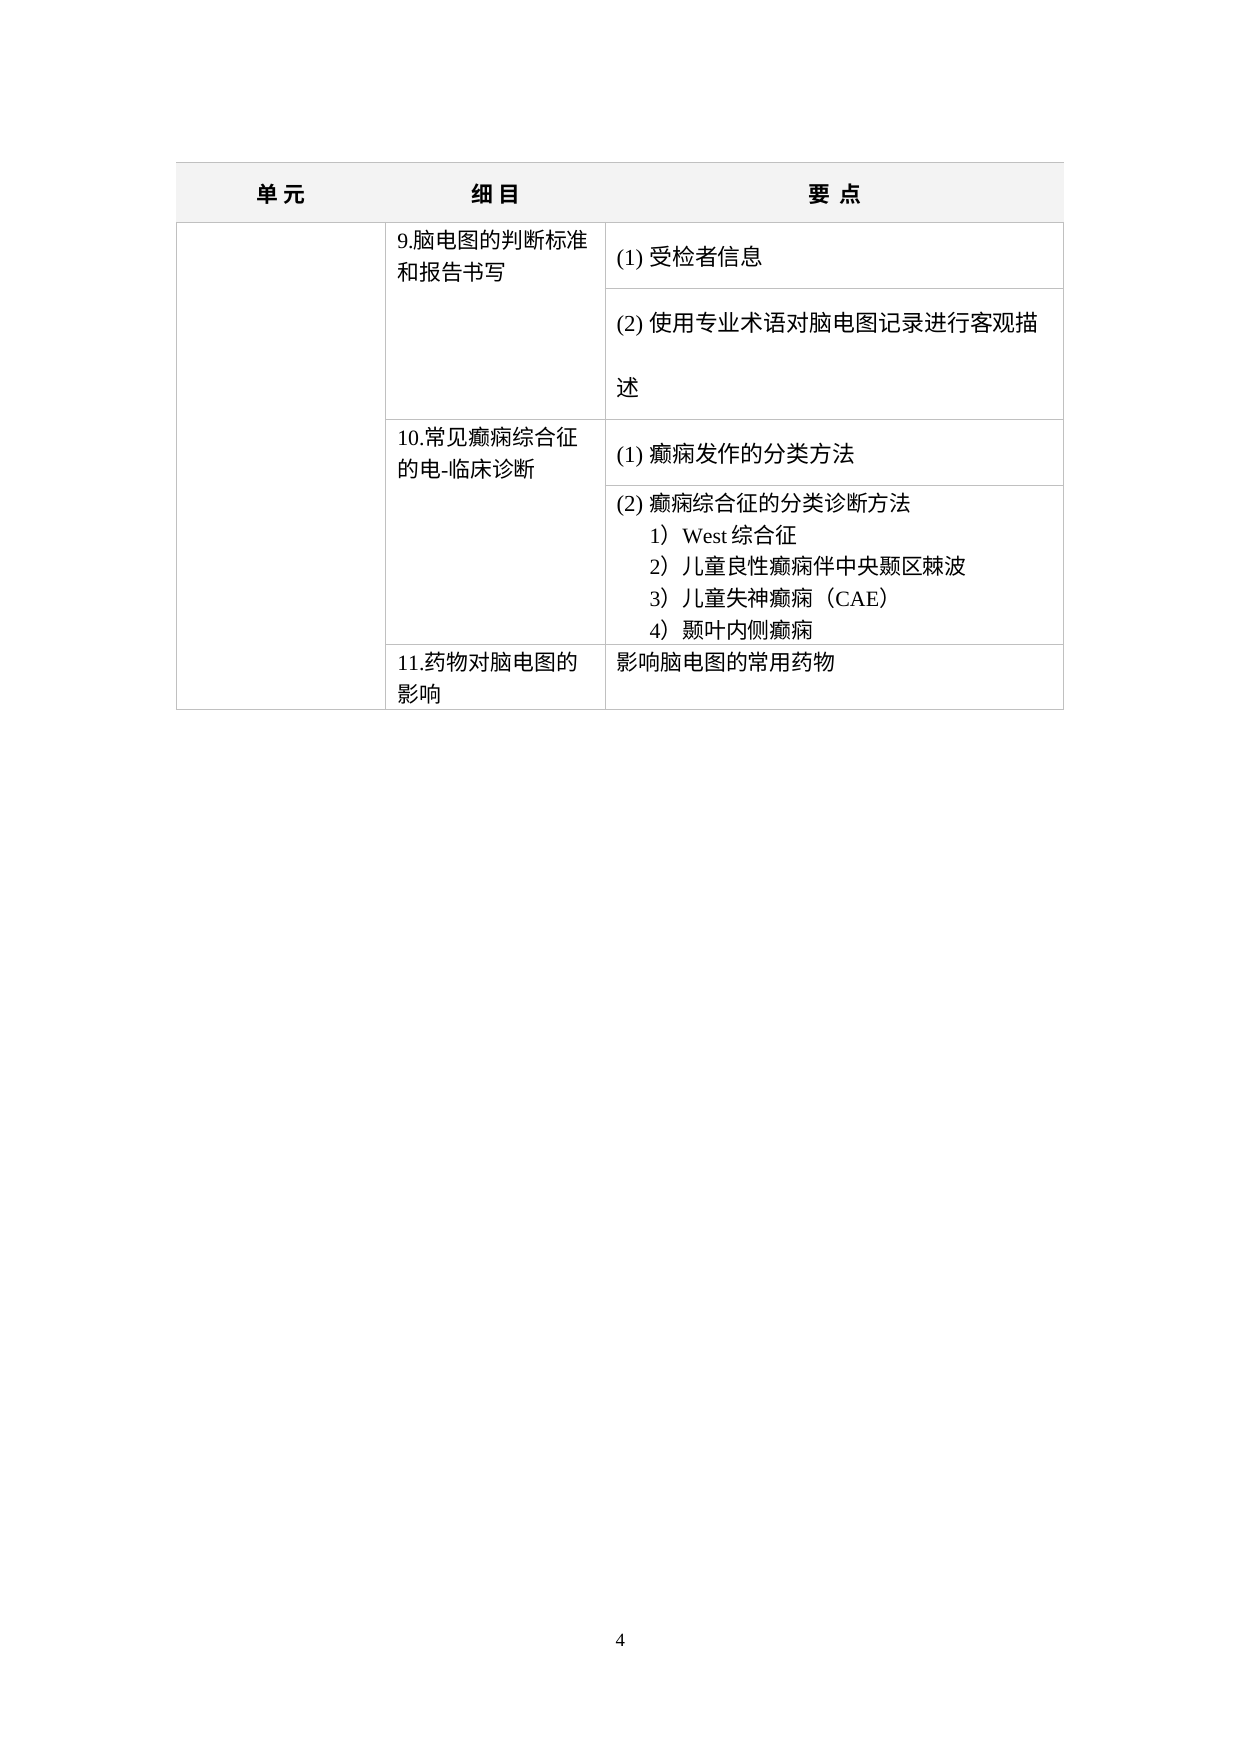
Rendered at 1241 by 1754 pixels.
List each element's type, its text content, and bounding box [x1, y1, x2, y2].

table_cell 11.药物对脑电图的影响 [386, 645, 605, 709]
table_cell 9.脑电图的判断标准和报告书写 [386, 223, 605, 419]
table_cell (1) 癫痫发作的分类方法 [606, 420, 1063, 485]
table_header 细 目 [386, 163, 605, 222]
table_header 单 元 [176, 163, 386, 222]
table_cell (2) 癫痫综合征的分类诊断方法 1）West综合征 2）儿童良性癫痫伴中央颞区棘波 3）儿童失神癫痫（CAE） 4）颞叶内侧癫痫 [606, 486, 1063, 644]
table_cell (2) 使用专业术语对脑电图记录进行客观描述 [606, 289, 1063, 419]
table_cell (1) 受检者信息 [606, 223, 1063, 288]
table_cell 影响脑电图的常用药物 [606, 645, 1063, 709]
table_header 要 点 [605, 163, 1064, 222]
table_cell 10.常见癫痫综合征的电-临床诊断 [386, 420, 605, 644]
